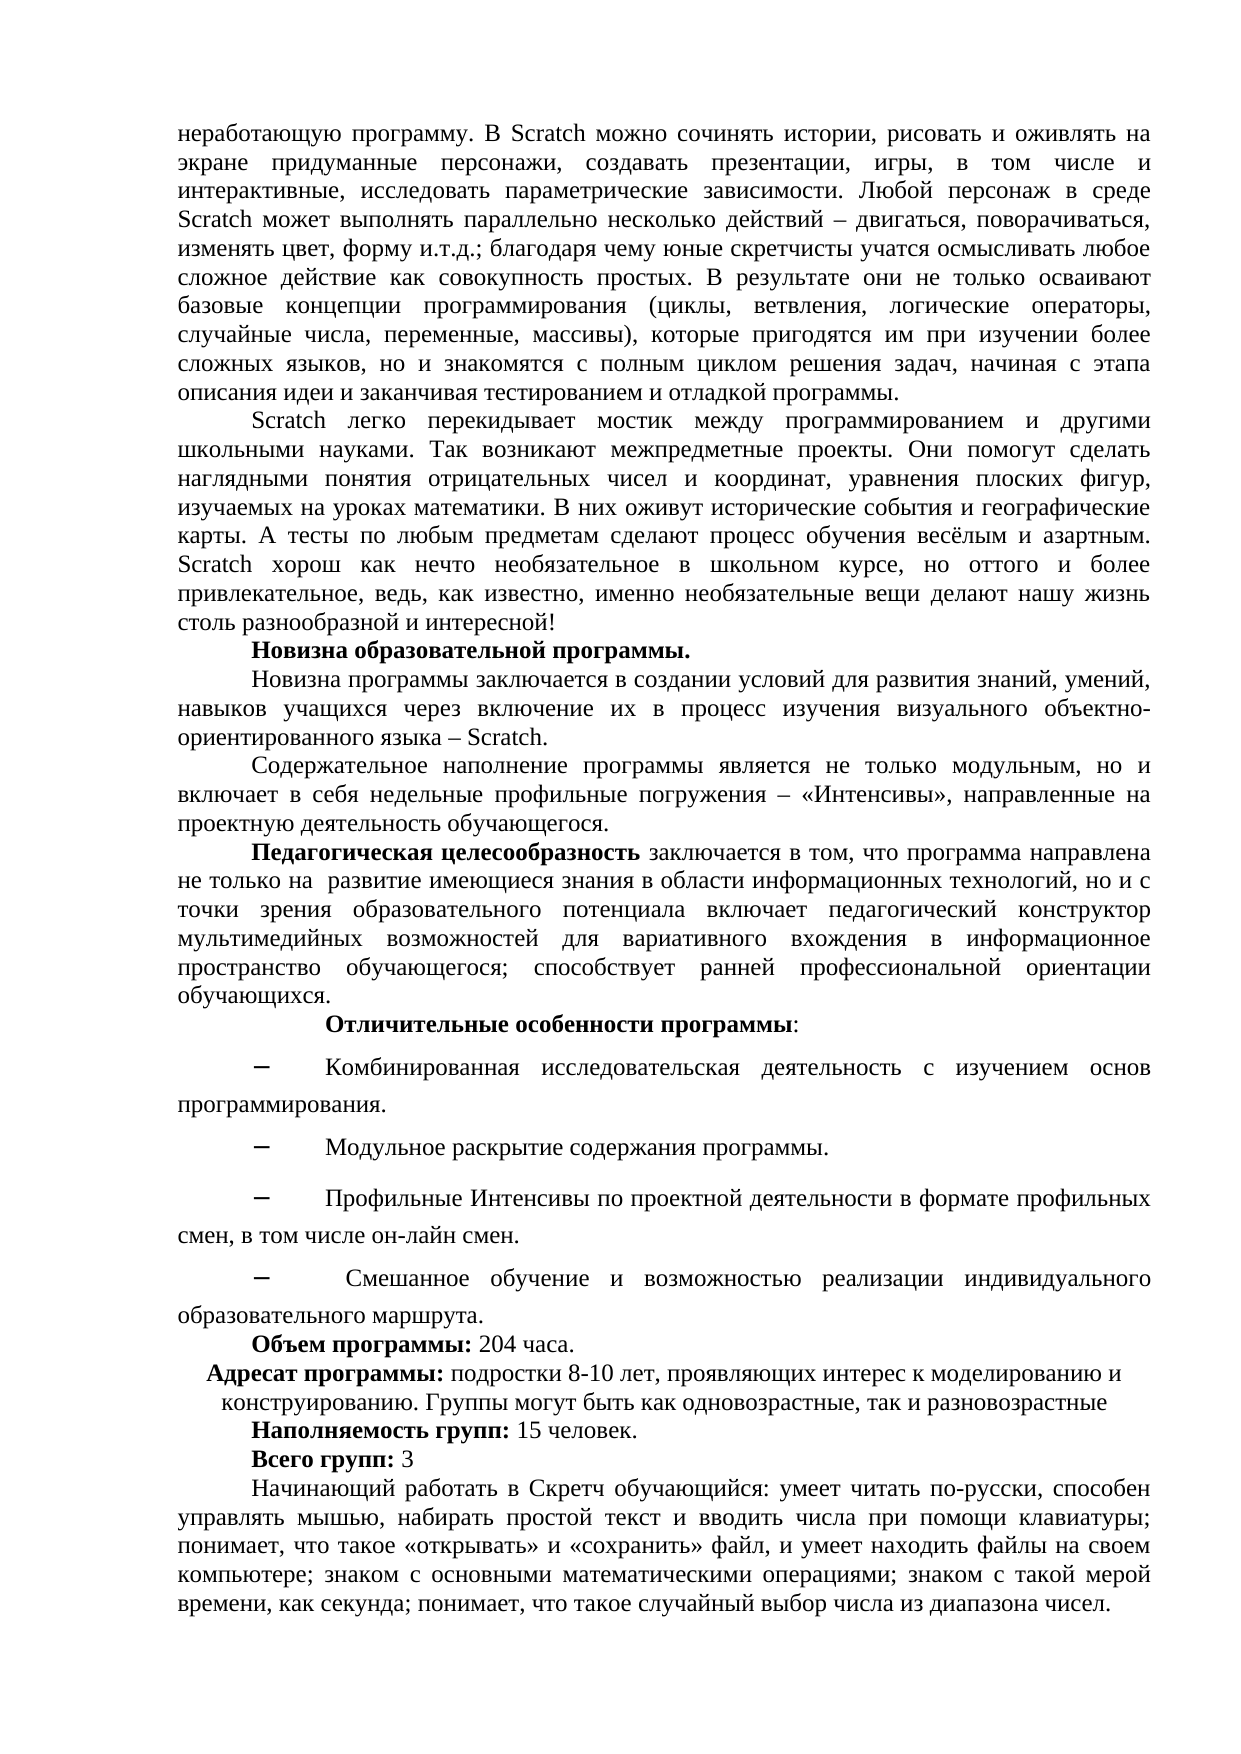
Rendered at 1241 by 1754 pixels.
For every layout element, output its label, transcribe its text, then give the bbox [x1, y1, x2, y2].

list Смешанное обучение и возможностью реализации индивидуального образовательного маршрута. [177, 1249, 1152, 1329]
text Содержательное наполнение программы является не только модульным, но и включает в себя недельные профильные погружения – «Интенсивы», направленные на проектную деятельность обучающегося. [177, 751, 1152, 837]
text Педагогическая целесообразность заключается в том, что программа направлена не только на развитие имеющиеся знания в области информационных технологий, но и с точки зрения образовательного потенциала включает педагогический конструктор мультимедийных возможностей для вариативного вхождения в информационное пространство обучающегося; способствует ранней профессиональной ориентации обучающихся. [177, 837, 1152, 1009]
list Модульное раскрытие содержания программы. [177, 1118, 1152, 1169]
text Новизна образовательной программы. [177, 636, 1152, 664]
text Начинающий работать в Скретч обучающийся: умеет читать по-русски, способен управлять мышью, набирать простой текст и вводить числа при помощи клавиатуры; понимает, что такое «открывать» и «сохранить» файл, и умеет находить файлы на своем компьютере; знаком с основными математическими операциями; знаком с такой мерой времени, как секунда; понимает, что такое случайный выбор числа из диапазона чисел. [177, 1473, 1152, 1617]
text Адресат программы: подростки 8-10 лет, проявляющих интерес к моделированию и конструированию. Группы могут быть как одновозрастные, так и разновозрастные [176, 1358, 1152, 1416]
text Наполняемость групп: 15 человек. [177, 1416, 1152, 1444]
text Объем программы: 204 часа. [177, 1329, 1152, 1358]
text Всего групп: 3 [177, 1444, 1152, 1473]
text Отличительные особенности программы: [177, 1009, 1152, 1038]
list Комбинированная исследовательская деятельность с изучением основ программирования. [177, 1038, 1152, 1118]
list Профильные Интенсивы по проектной деятельности в формате профильных смен, в том числе он-лайн смен. [177, 1169, 1152, 1249]
text Новизна программы заключается в создании условий для развития знаний, умений, навыков учащихся через включение их в процесс изучения визуального объектно-ориентированного языка – Scratch. [177, 664, 1152, 751]
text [177, 118, 1152, 406]
text Scratch легко перекидывает мостик между программированием и другими школьными науками. Так возникают межпредметные проекты. Они помогут сделать наглядными понятия отрицательных чисел и координат, уравнения плоских фигур, изучаемых на уроках математики. В них оживут исторические события и географические карты. А тесты по любым предметам сделают процесс обучения весёлым и азартным. Scratch хорош как нечто необязательное в школьном курсе, но оттого и более привлекательное, ведь, как известно, именно необязательные вещи делают нашу жизнь столь разнообразной и интересной! [177, 406, 1152, 636]
